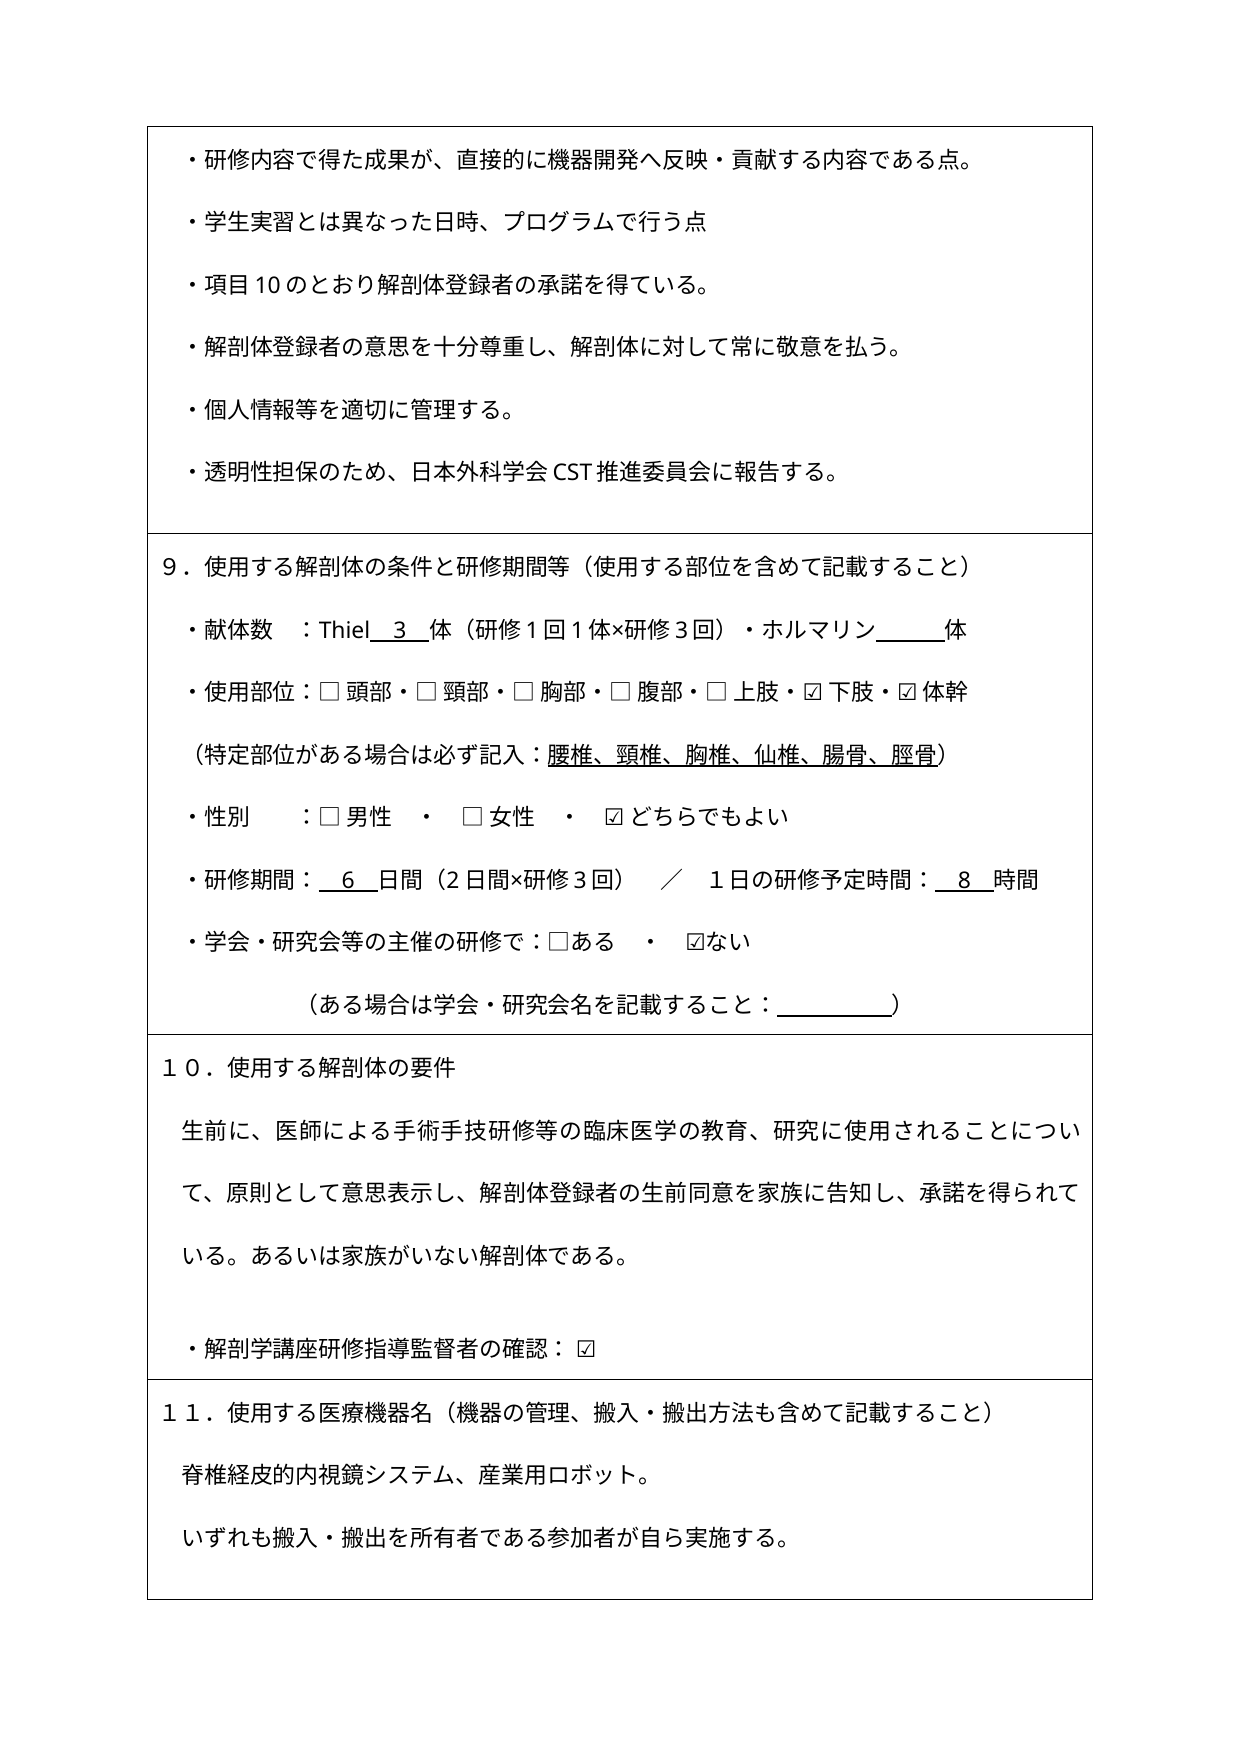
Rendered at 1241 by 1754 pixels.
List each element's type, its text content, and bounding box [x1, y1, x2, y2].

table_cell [148, 127, 1092, 533]
table_cell １０．使用する解剖体の要件 生前に、医師による手術手技研修等の臨床医学の教育、研究に使用されることについて、原則として意思表示し、解剖体登録者の生前同意を家族に告知し、承諾を得られている。あるいは家族がいない解剖体である。 ・解剖学講座研修指導監督者の確認： ☑ [148, 1035, 1092, 1379]
table_cell ９．使用する解剖体の条件と研修期間等（使用する部位を含めて記載すること） ・献体数 ：Thiel 3 体（研修1回1体×研修3回）・ホルマリン 体 ・使用部位：□ 頭部・□ 頸部・□ 胸部・□ 腹部・□ 上肢・☑ 下肢・☑ 体幹 （特定部位がある場合は必ず記入：腰椎、頸椎、胸椎、仙椎、腸骨、脛骨） ・性別 ：□ 男性 ・ □ 女性 ・ ☑ どちらでもよい ・研修期間： 6 日間（2日間×研修3回） ／ １日の研修予定時間： 8 時間 ・学会・研究会等の主催の研修で：□ある ・ ☑ない （ある場合は学会・研究会名を記載すること： ） [148, 534, 1092, 1034]
table_cell １１．使用する医療機器名（機器の管理、搬入・搬出方法も含めて記載すること） 脊椎経皮的内視鏡システム、産業用ロボット。 いずれも搬入・搬出を所有者である参加者が自ら実施する。 [148, 1380, 1092, 1599]
